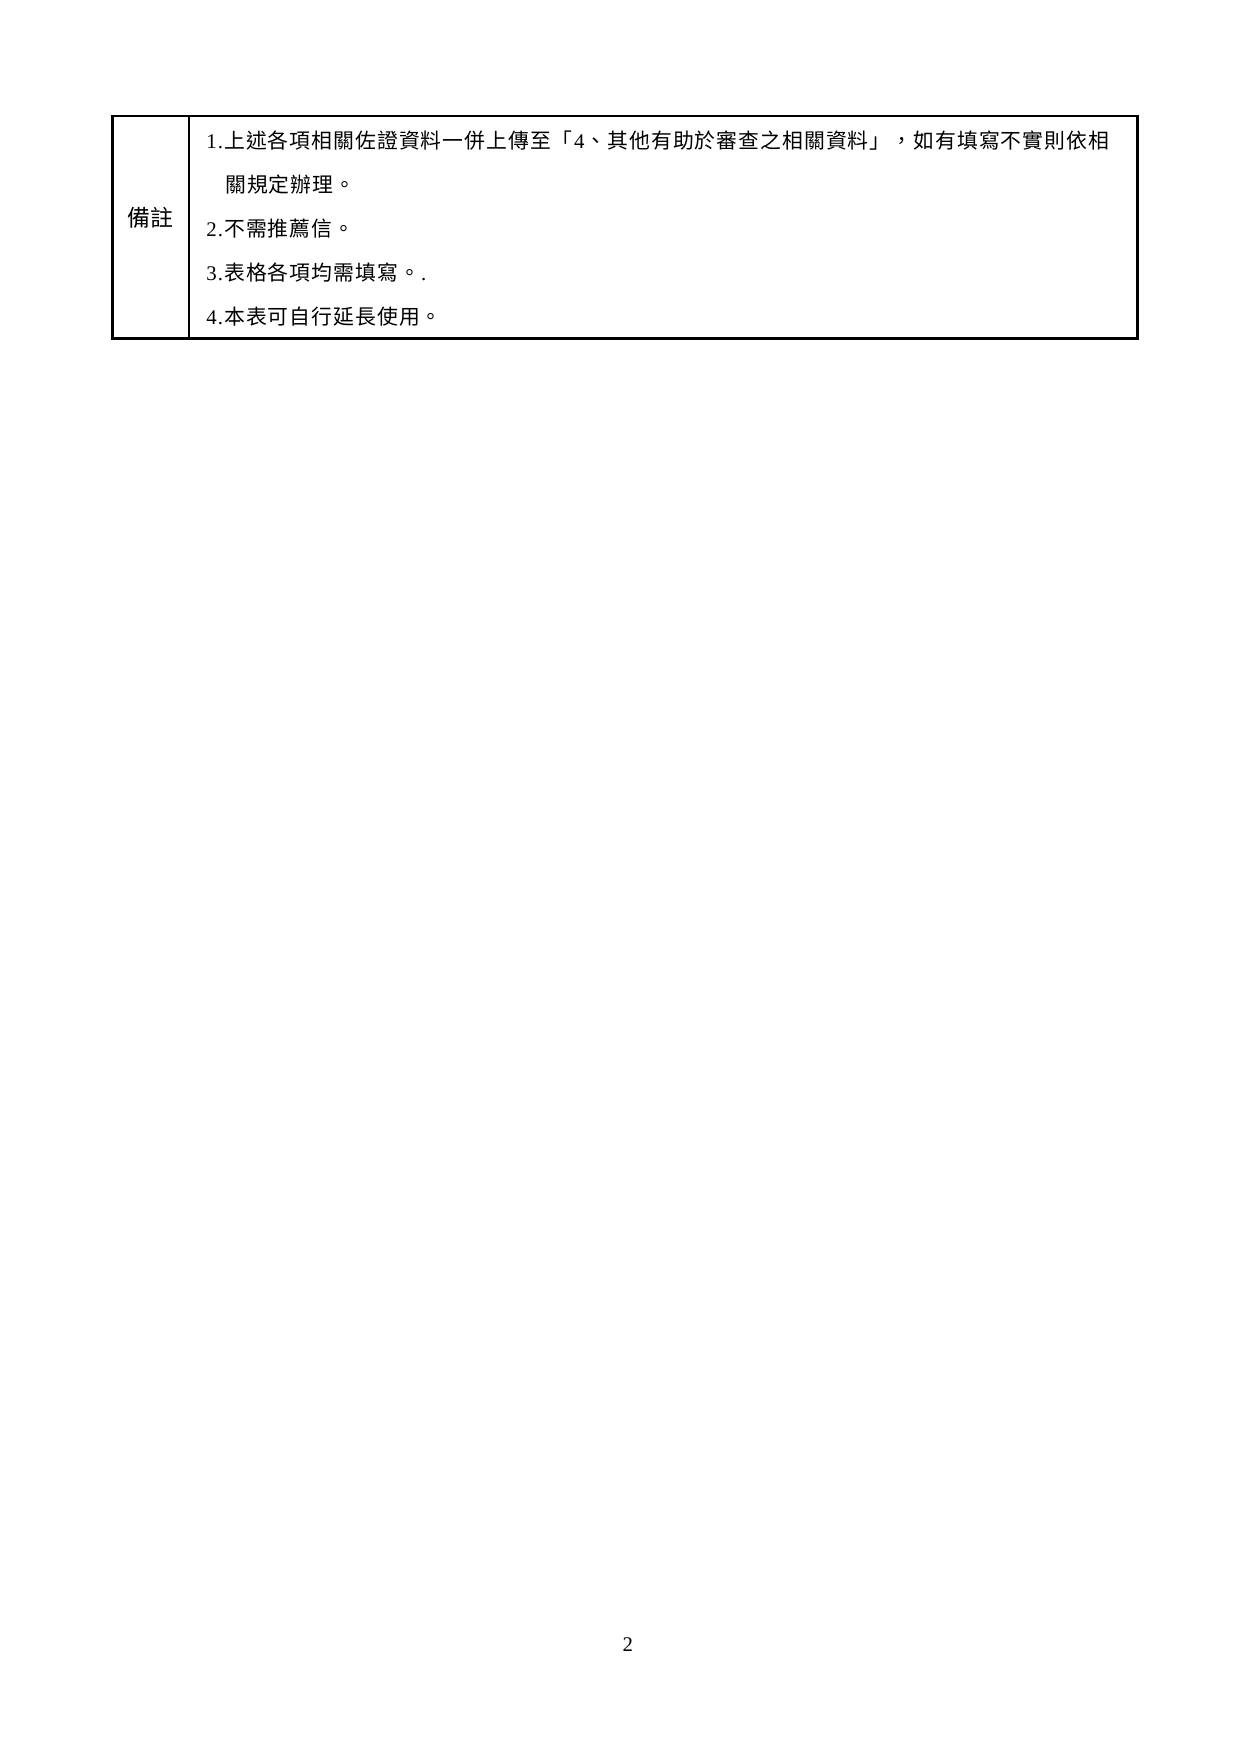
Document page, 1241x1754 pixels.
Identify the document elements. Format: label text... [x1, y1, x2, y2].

table_cell 1.上述各項相關佐證資料一併上傳至「4、其他有助於審查之相關資料」，如有填寫不實則依相 關規定辦理。 2.不需推薦信。 3.表格各項均需填寫。. 4.本表可自行延長使用。 [190, 117, 1136, 337]
table_cell 備註 [114, 117, 188, 337]
